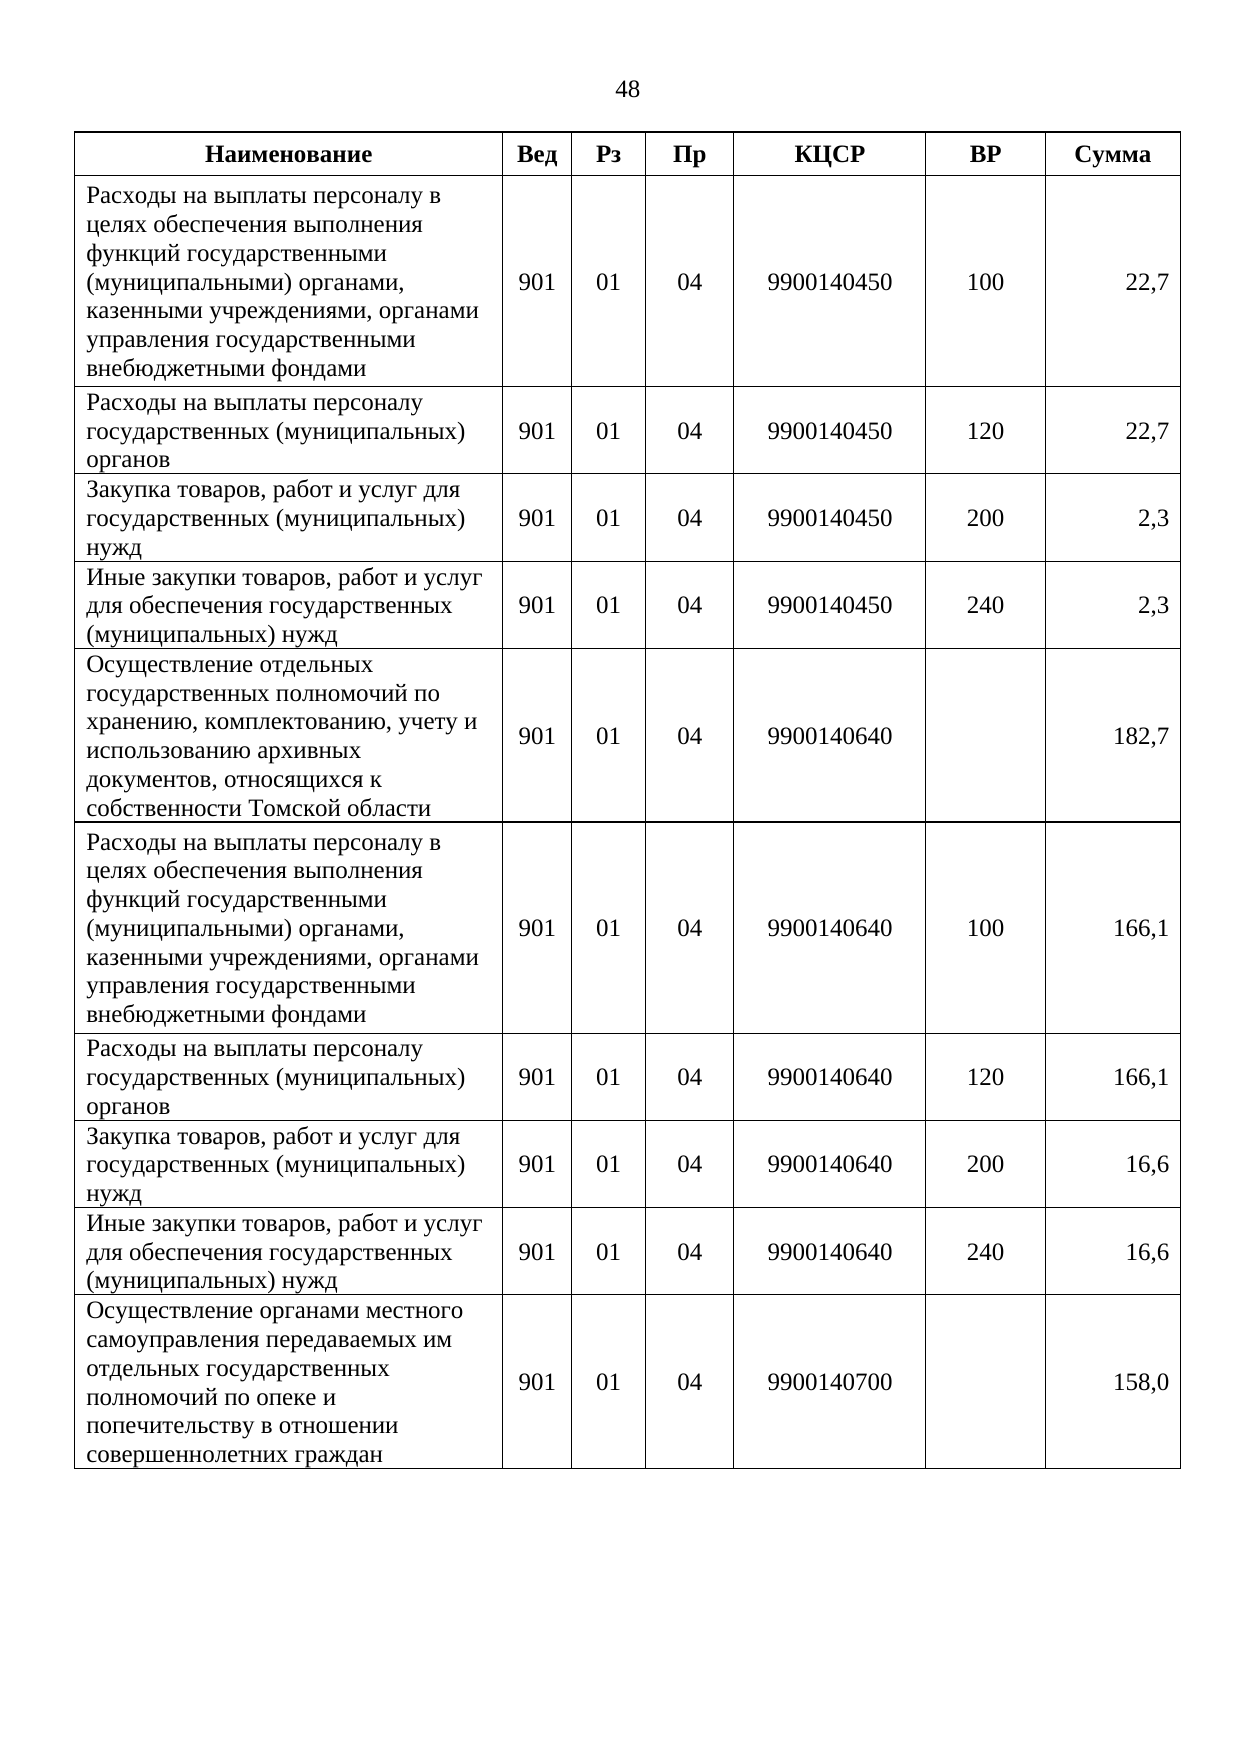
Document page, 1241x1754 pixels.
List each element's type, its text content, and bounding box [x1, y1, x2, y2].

table_cell Закупка товаров, работ и услуг для государственных (муниципальных) нужд [75, 474, 502, 561]
table_cell 120 [926, 387, 1045, 473]
table_cell 01 [572, 1208, 645, 1294]
table_cell 04 [646, 823, 733, 1032]
table_cell 01 [572, 474, 645, 561]
table_cell [926, 649, 1045, 821]
table_cell Расходы на выплаты персоналу в целях обеспечения выполнения функций государственными (муниципальными) органами, казенными учреждениями, органами управления государственными внебюджетными фондами [75, 823, 502, 1032]
table_header Наименование [75, 133, 502, 175]
table_cell 9900140640 [734, 823, 925, 1032]
table_cell 2,3 [1046, 474, 1180, 561]
table_cell Осуществление отдельных государственных полномочий по хранению, комплектованию, учету и использованию архивных документов, относящихся к собственности Томской области [75, 649, 502, 821]
table_cell 901 [503, 176, 571, 386]
table_cell 04 [646, 1121, 733, 1207]
table_cell 200 [926, 1121, 1045, 1207]
table_cell 16,6 [1046, 1121, 1180, 1207]
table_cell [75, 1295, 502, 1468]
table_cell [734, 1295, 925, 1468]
table_cell Иные закупки товаров, работ и услуг для обеспечения государственных (муниципальных) нужд [75, 1208, 502, 1294]
table_cell 9900140450 [734, 562, 925, 648]
table_header Вед [503, 133, 571, 175]
table_cell 01 [572, 1121, 645, 1207]
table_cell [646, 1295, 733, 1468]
table_cell 901 [503, 387, 571, 473]
table_cell Расходы на выплаты персоналу государственных (муниципальных) органов [75, 1034, 502, 1120]
table_cell 901 [503, 823, 571, 1032]
table_cell Расходы на выплаты персоналу государственных (муниципальных) органов [75, 387, 502, 473]
table_cell Закупка товаров, работ и услуг для государственных (муниципальных) нужд [75, 1121, 502, 1207]
table_cell 901 [503, 474, 571, 561]
table_cell 04 [646, 649, 733, 821]
table_cell Иные закупки товаров, работ и услуг для обеспечения государственных (муниципальных) нужд [75, 562, 502, 648]
table_header Пр [646, 133, 733, 175]
table_cell 901 [503, 1121, 571, 1207]
table_cell Расходы на выплаты персоналу в целях обеспечения выполнения функций государственными (муниципальными) органами, казенными учреждениями, органами управления государственными внебюджетными фондами [75, 176, 502, 386]
table_cell 01 [572, 649, 645, 821]
table_cell 901 [503, 649, 571, 821]
table_cell 9900140640 [734, 1121, 925, 1207]
table_cell 04 [646, 474, 733, 561]
table_header Сумма [1046, 133, 1180, 175]
table_cell 100 [926, 176, 1045, 386]
table_cell 9900140450 [734, 474, 925, 561]
table_cell 240 [926, 1208, 1045, 1294]
table_cell 120 [926, 1034, 1045, 1120]
table_cell 04 [646, 176, 733, 386]
table_cell 901 [503, 562, 571, 648]
table_cell 901 [503, 1034, 571, 1120]
table_cell 22,7 [1046, 176, 1180, 386]
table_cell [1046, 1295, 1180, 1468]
table_cell 16,6 [1046, 1208, 1180, 1294]
table_cell 01 [572, 562, 645, 648]
table_header Рз [572, 133, 645, 175]
table_cell 9900140450 [734, 176, 925, 386]
table_cell 9900140450 [734, 387, 925, 473]
table_cell 04 [646, 1034, 733, 1120]
table_cell 9900140640 [734, 649, 925, 821]
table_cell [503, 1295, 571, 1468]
table_cell 2,3 [1046, 562, 1180, 648]
table_cell 04 [646, 562, 733, 648]
table_cell 240 [926, 562, 1045, 648]
table_cell 01 [572, 176, 645, 386]
table_cell 9900140640 [734, 1208, 925, 1294]
table_cell 166,1 [1046, 1034, 1180, 1120]
table_cell 100 [926, 823, 1045, 1032]
table_cell 9900140640 [734, 1034, 925, 1120]
table_cell 01 [572, 823, 645, 1032]
table_cell 200 [926, 474, 1045, 561]
table_header ВР [926, 133, 1045, 175]
table_cell 04 [646, 1208, 733, 1294]
table_cell 182,7 [1046, 649, 1180, 821]
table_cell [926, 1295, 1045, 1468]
table_cell 901 [503, 1208, 571, 1294]
table_cell 04 [646, 387, 733, 473]
table_cell 22,7 [1046, 387, 1180, 473]
table_cell 01 [572, 1034, 645, 1120]
table_header КЦСР [734, 133, 925, 175]
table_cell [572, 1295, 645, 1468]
table_cell 01 [572, 387, 645, 473]
table_cell 166,1 [1046, 823, 1180, 1032]
